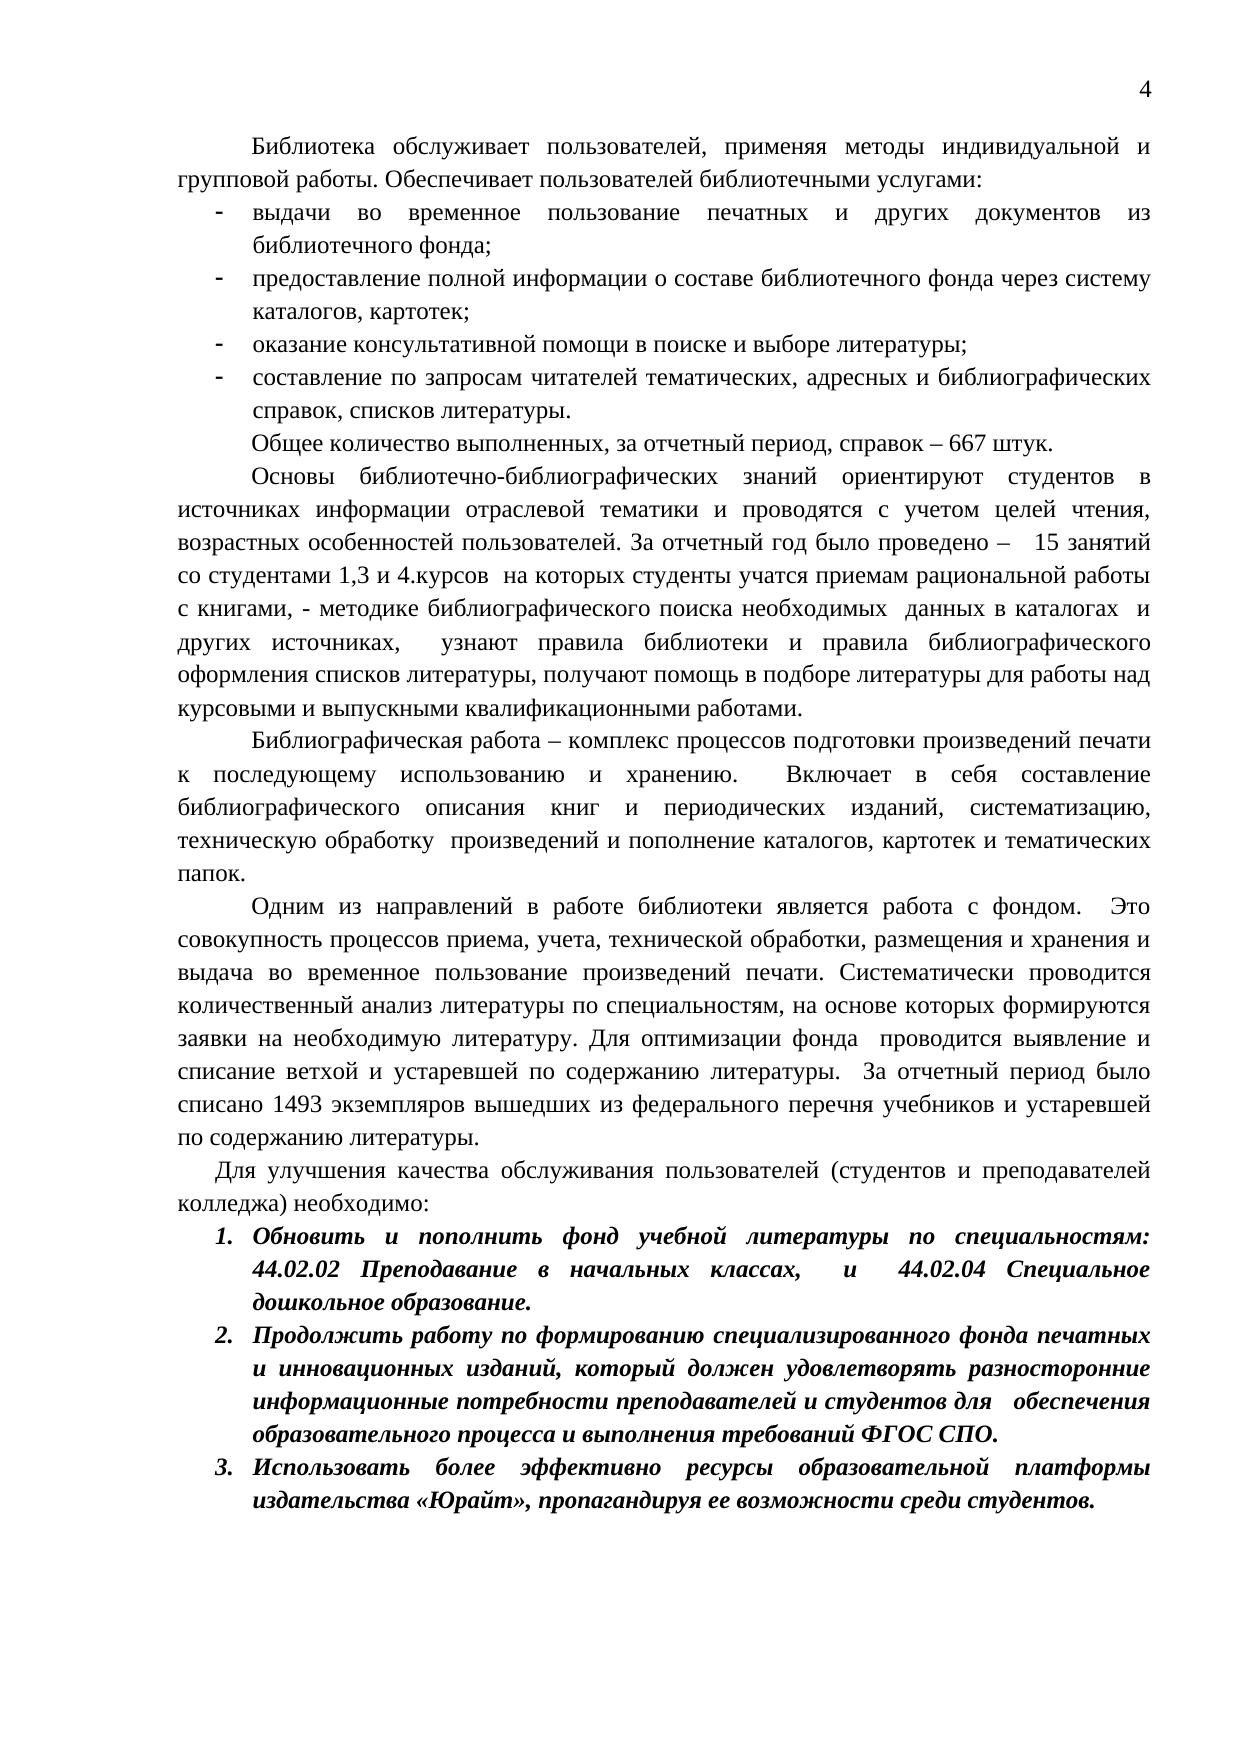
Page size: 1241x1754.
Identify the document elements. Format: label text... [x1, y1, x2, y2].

text Для улучшения качества обслуживания пользователей (студентов и преподавателей колледжа) необходимо: [177, 1155, 1152, 1217]
text Основы библиотечно-библиографических знаний ориентируют студентов в источниках информации отраслевой тематики и проводятся с учетом целей чтения, возрастных особенностей пользователей. За отчетный год было проведено – 15 занятий со студентами 1,3 и 4.курсов на которых студенты учатся приемам рациональной работы с книгами, - методике библиографического поиска необходимых данных в каталогах и других источниках, узнают правила библиотеки и правила библиографического оформления списков литературы, получают помощь в подборе литературы для работы над курсовыми и выпускными квалификационными работами. [177, 461, 1152, 721]
text Библиотека обслуживает пользователей, применяя методы индивидуальной и групповой работы. Обеспечивает пользователей библиотечными услугами: [177, 131, 1152, 193]
text Общее количество выполненных, за отчетный период, справок – 667 штук. [177, 428, 1152, 457]
list оказание консультативной помощи в поиске и выборе литературы; [215, 329, 1152, 358]
list выдачи во временное пользование печатных и других документов из библиотечного фонда; [215, 197, 1152, 259]
list Обновить и пополнить фонд учебной литературы по специальностям: 44.02.02 Преподавание в начальных классах, и 44.02.04 Специальное дошкольное образование. [215, 1221, 1152, 1316]
list предоставление полной информации о составе библиотечного фонда через систему каталогов, картотек; [215, 263, 1152, 325]
text Библиографическая работа – комплекс процессов подготовки произведений печати к последующему использованию и хранению. Включает в себя составление библиографического описания книг и периодических изданий, систематизацию, техническую обработку произведений и пополнение каталогов, картотек и тематических папок. [177, 726, 1152, 886]
list Использовать более эффективно ресурсы образовательной платформы издательства «Юрайт», пропагандируя ее возможности среди студентов. [215, 1452, 1152, 1514]
list Продолжить работу по формированию специализированного фонда печатных и инновационных изданий, который должен удовлетворять разносторонние информационные потребности преподавателей и студентов для обеспечения образовательного процесса и выполнения требований ФГОС СПО. [215, 1320, 1152, 1448]
list составление по запросам читателей тематических, адресных и библиографических справок, списков литературы. [215, 362, 1152, 424]
text Одним из направлений в работе библиотеки является работа с фондом. Это совокупность процессов приема, учета, технической обработки, размещения и хранения и выдача во временное пользование произведений печати. Систематически проводится количественный анализ литературы по специальностям, на основе которых формируются заявки на необходимую литературу. Для оптимизации фонда проводится выявление и списание ветхой и устаревшей по содержанию литературы. За отчетный период было списано 1493 экземпляров вышедших из федерального перечня учебников и устаревшей по содержанию литературы. [177, 891, 1152, 1151]
